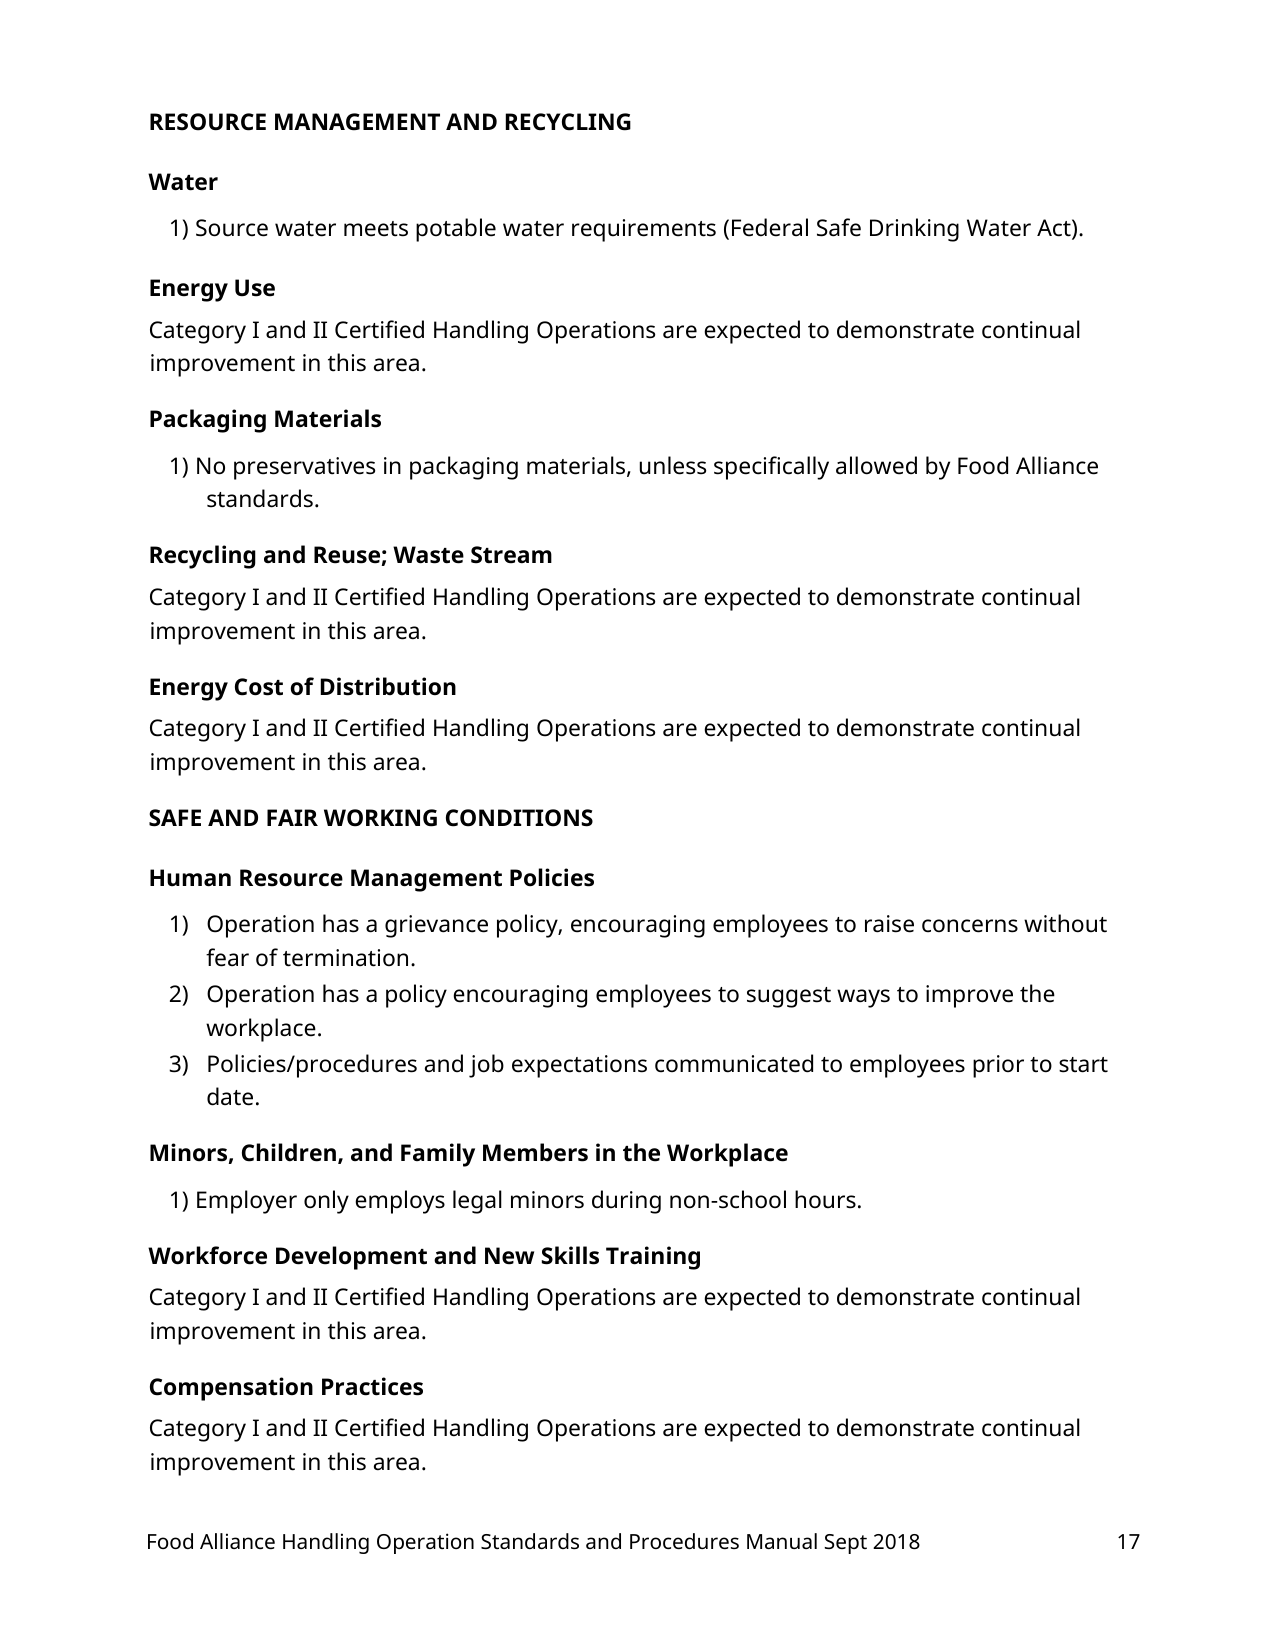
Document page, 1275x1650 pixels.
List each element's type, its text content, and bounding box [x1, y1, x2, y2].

text Category I and II Certified Handling Operations are expected to demonstrate continual improvement in this area. [148, 581, 1123, 646]
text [148, 1281, 1123, 1346]
subtitle Packaging Materials [148, 403, 1125, 434]
subtitle Water [148, 166, 1125, 197]
subtitle Recycling and Reuse; Waste Stream [148, 539, 1125, 571]
subtitle Energy Cost of Distribution [148, 671, 1125, 702]
subtitle Energy Use [148, 272, 1125, 303]
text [148, 313, 1123, 378]
text 1) Employer only employs legal minors during non-school hours. [168, 1184, 1123, 1215]
text Category I and II Certified Handling Operations are expected to demonstrate continual improvement in this area. [148, 712, 1123, 777]
subtitle Compensation Practices [148, 1371, 1125, 1402]
list Operation has a policy encouraging employees to suggest ways to improve the workplace. [168, 978, 1123, 1043]
subtitle SAFE AND FAIR WORKING CONDITIONS [148, 802, 1125, 833]
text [148, 1412, 1123, 1477]
subtitle Minors, Children, and Family Members in the Workplace [148, 1137, 1125, 1168]
text 1) No preservatives in packaging materials, unless specifically allowed by Food Alliance standards. [168, 450, 1123, 515]
list Operation has a grievance policy, encouraging employees to raise concerns without fear of termination. [168, 908, 1123, 973]
subtitle RESOURCE MANAGEMENT AND RECYCLING [148, 106, 1125, 137]
subtitle Workforce Development and New Skills Training [148, 1240, 1125, 1271]
list Policies/procedures and job expectations communicated to employees prior to start date. [168, 1047, 1123, 1112]
text 1) Source water meets potable water requirements (Federal Safe Drinking Water Act). [168, 212, 1123, 243]
subtitle Human Resource Management Policies [148, 862, 1125, 893]
